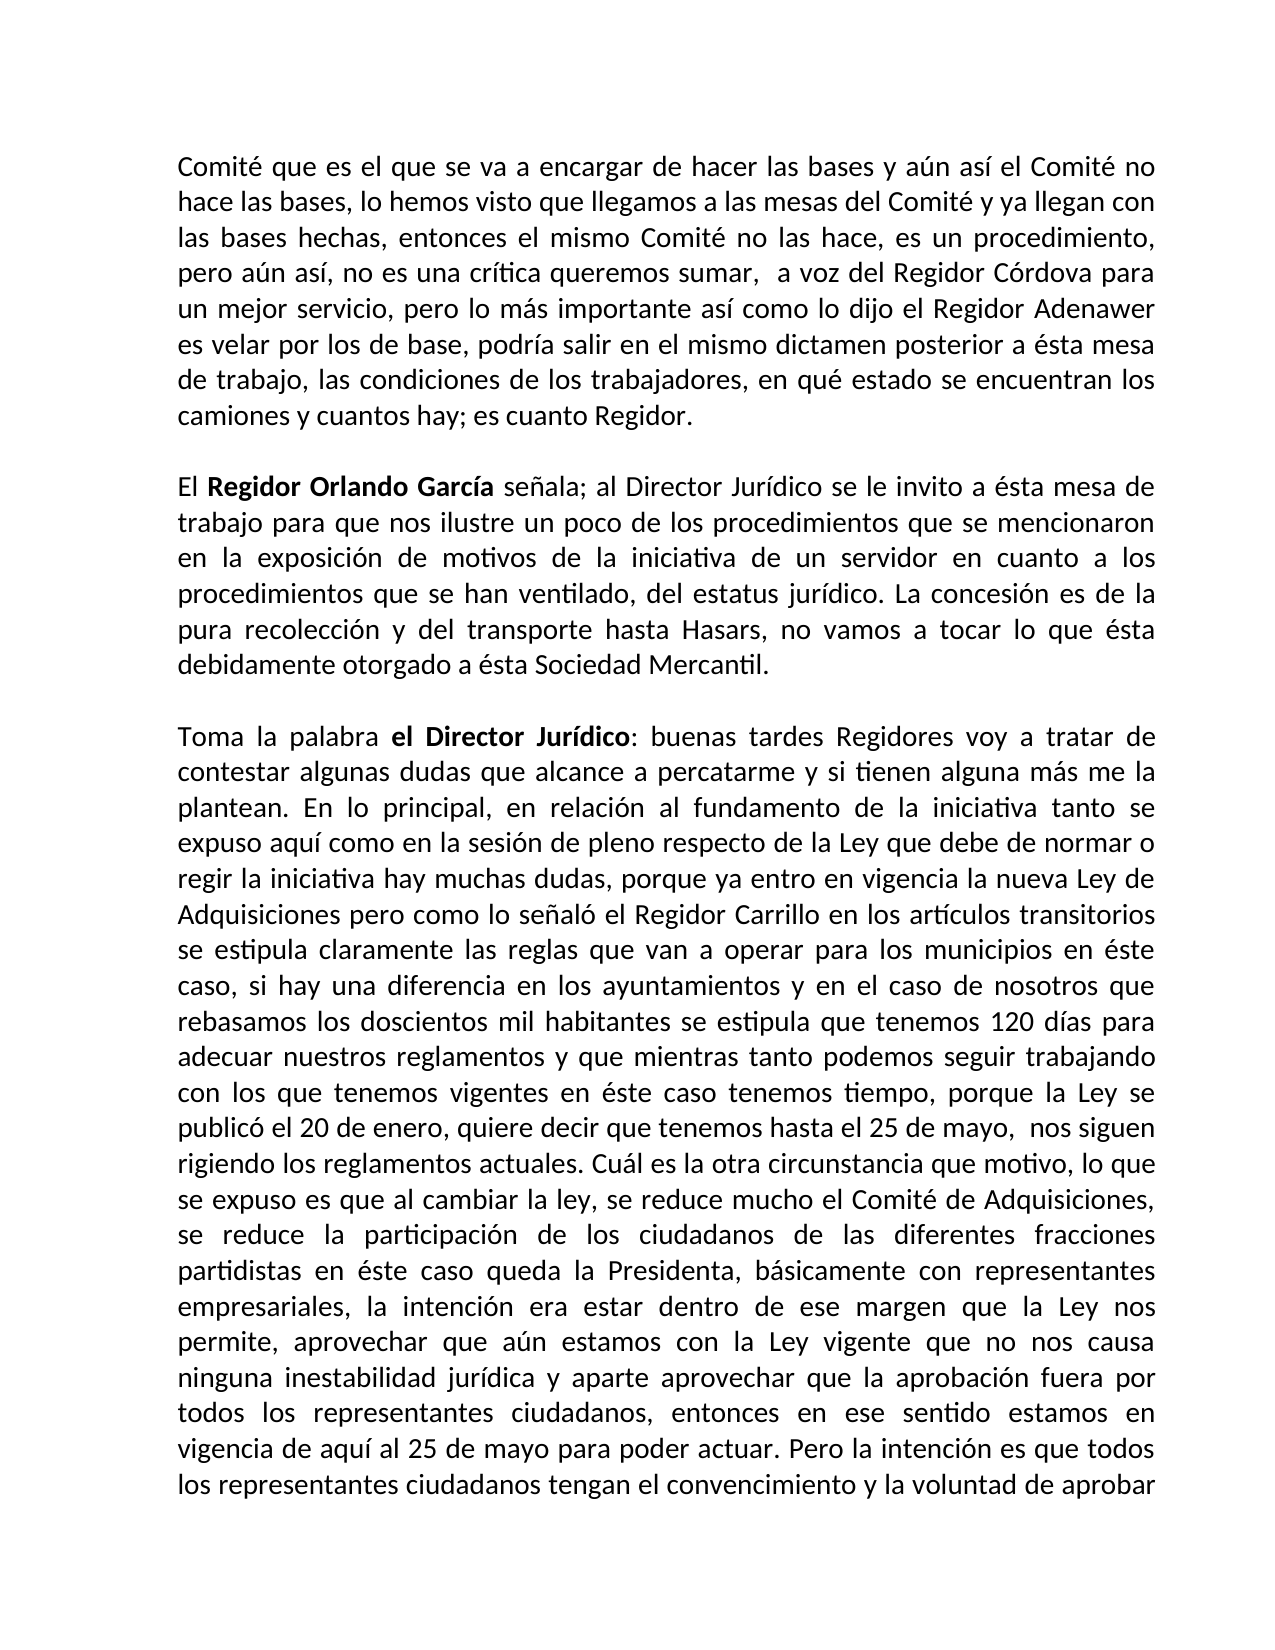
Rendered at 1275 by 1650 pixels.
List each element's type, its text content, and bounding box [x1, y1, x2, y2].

text El Regidor Orlando García señala; al Director Jurídico se le invito a ésta mesa de trabajo para que nos ilustre un poco de los procedimientos que se mencionaron en la exposición de motivos de la iniciativa de un servidor en cuanto a los procedimientos que se han ventilado, del estatus jurídico. La concesión es de la pura recolección y del transporte hasta Hasars, no vamos a tocar lo que ésta debidamente otorgado a ésta Sociedad Mercantil. [177, 468, 1157, 682]
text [177, 718, 1157, 1501]
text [177, 148, 1157, 433]
